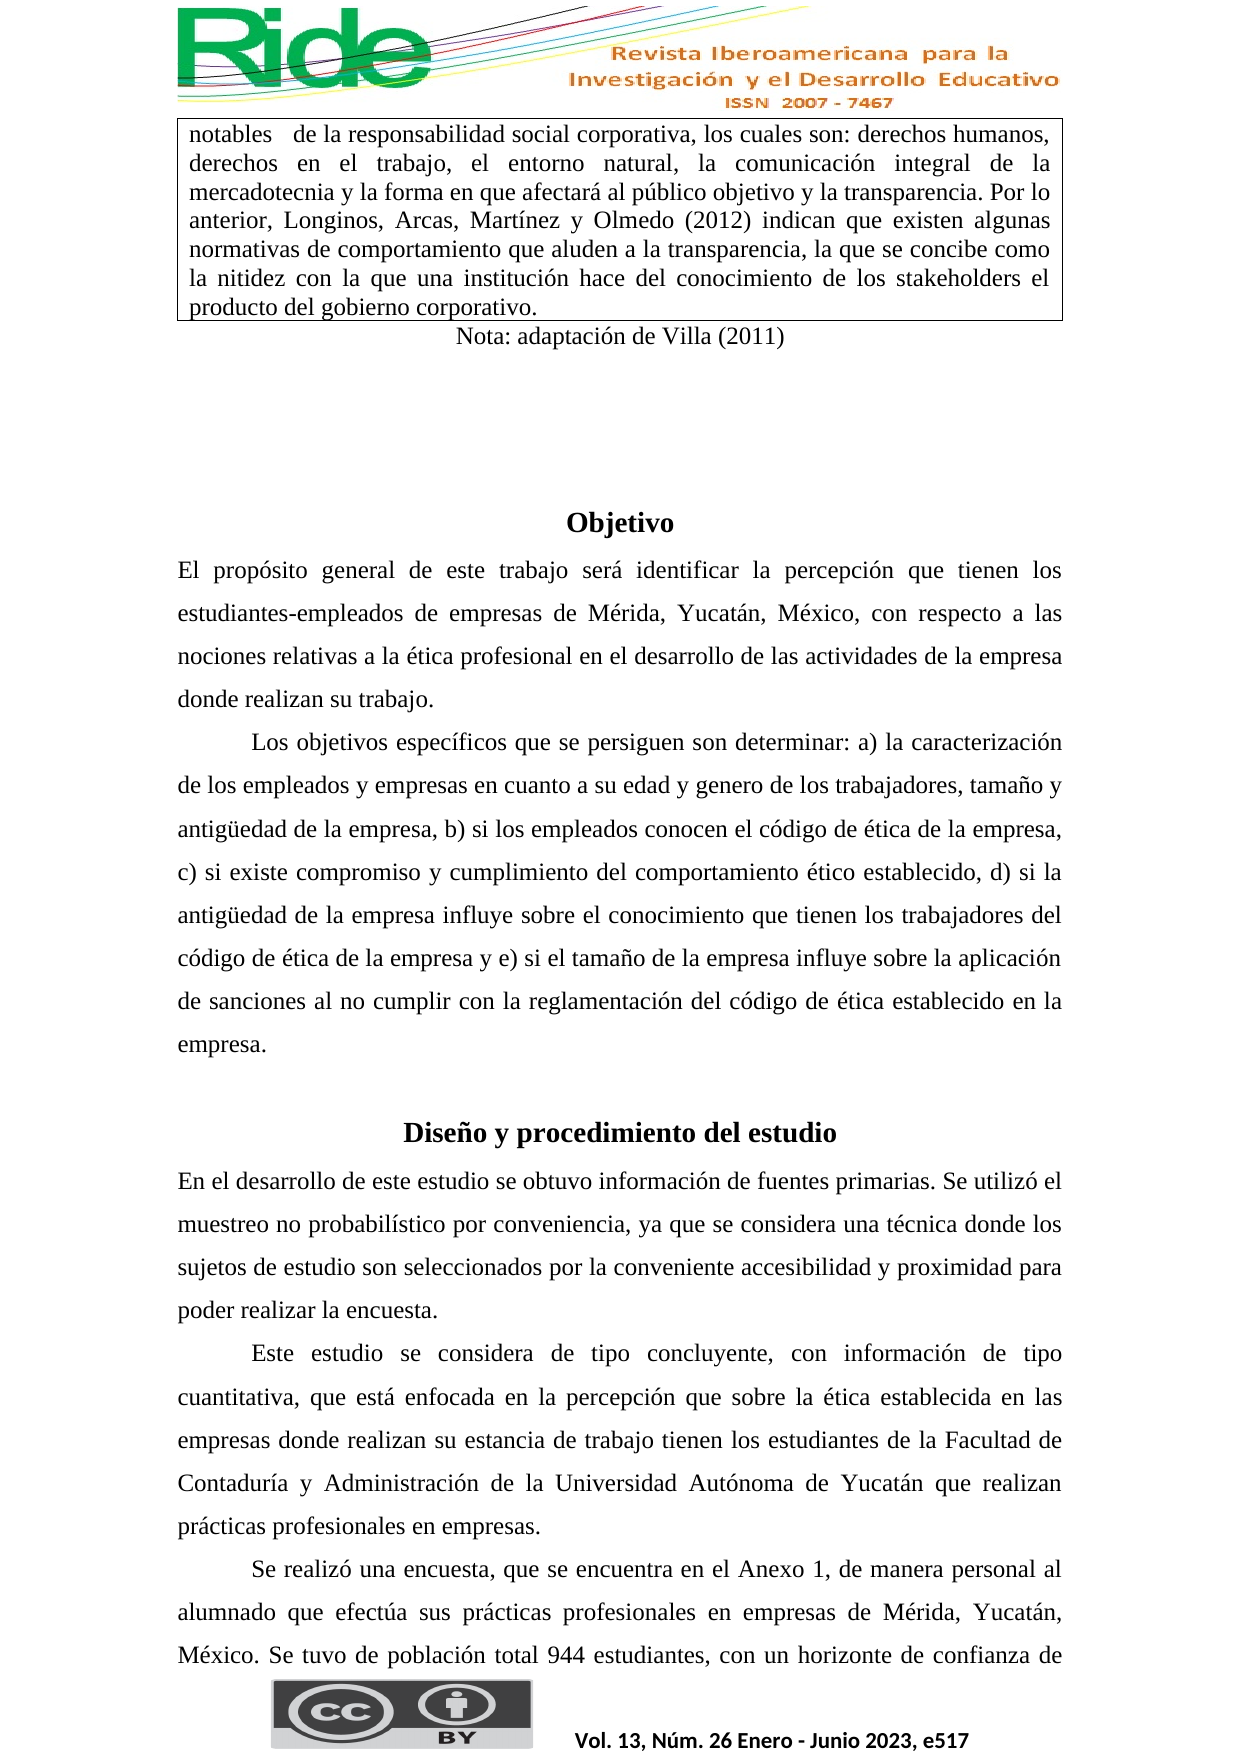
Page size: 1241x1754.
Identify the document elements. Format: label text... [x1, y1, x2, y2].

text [177, 1554, 1063, 1669]
picture [177, 6, 1063, 111]
text El propósito general de este trabajo será identificar la percepción que tienen los estudiantes-empleados de empresas de Mérida, Yucatán, México, con respecto a las nociones relativas a la ética profesional en el desarrollo de las actividades de la empresa donde realizan su trabajo. [177, 555, 1063, 713]
text Los objetivos específicos que se persiguen son determinar: a) la caracterización de los empleados y empresas en cuanto a su edad y genero de los trabajadores, tamaño y antigüedad de la empresa, b) si los empleados conocen el código de ética de la empresa, c) si existe compromiso y cumplimiento del comportamiento ético establecido, d) si la antigüedad de la empresa influye sobre el conocimiento que tienen los trabajadores del código de ética de la empresa y e) si el tamaño de la empresa influye sobre la aplicación de sanciones al no cumplir con la reglamentación del código de ética establecido en la empresa. [177, 727, 1063, 1058]
picture [270, 1679, 534, 1749]
text Nota: adaptación de Villa (2011) [177, 321, 1063, 350]
text Objetivo [177, 505, 1063, 538]
text En el desarrollo de este estudio se obtuvo información de fuentes primarias. Se utilizó el muestreo no probabilístico por conveniencia, ya que se considera una técnica donde los sujetos de estudio son seleccionados por la conveniente accesibilidad y proximidad para poder realizar la encuesta. [177, 1166, 1063, 1324]
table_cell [178, 119, 1062, 320]
text Este estudio se considera de tipo concluyente, con información de tipo cuantitativa, que está enfocada en la percepción que sobre la ética establecida en las empresas donde realizan su estancia de trabajo tienen los estudiantes de la Facultad de Contaduría y Administración de la Universidad Autónoma de Yucatán que realizan prácticas profesionales en empresas. [177, 1338, 1063, 1540]
text Diseño y procedimiento del estudio [177, 1116, 1063, 1149]
